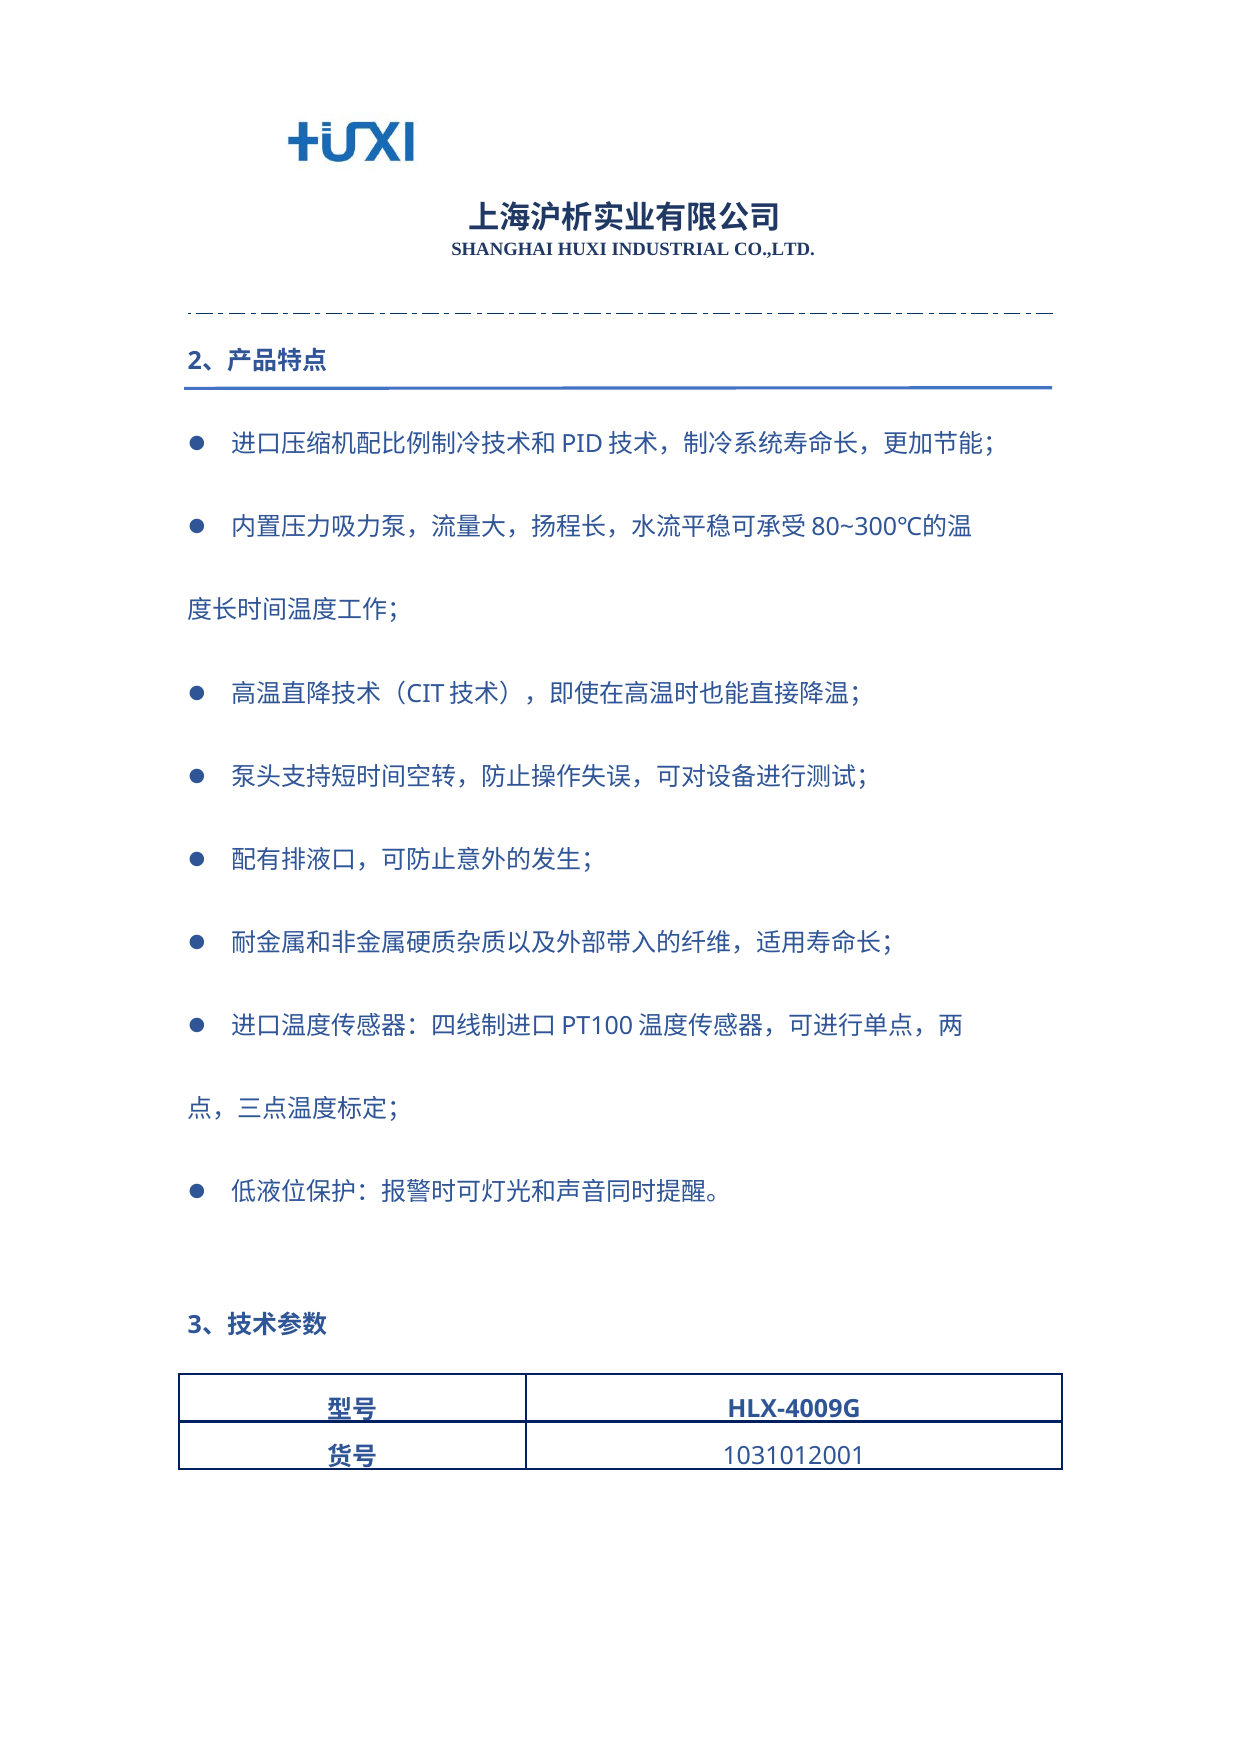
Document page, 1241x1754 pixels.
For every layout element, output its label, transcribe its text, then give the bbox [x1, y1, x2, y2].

list 低液位保护：报警时可灯光和声音同时提醒。 [187, 1157, 1053, 1222]
picture [275, 70, 425, 205]
list 进口压缩机配比例制冷技术和PID技术，制冷系统寿命长，更加节能； [187, 409, 1053, 474]
list 耐金属和非金属硬质杂质以及外部带入的纤维，适用寿命长； [187, 908, 1053, 973]
table_header 型号 [180, 1375, 525, 1420]
list 度长时间温度工作； [187, 576, 1053, 641]
table_cell 货号 [180, 1423, 525, 1468]
table_cell 1031012001 [527, 1423, 1061, 1468]
list 配有排液口，可防止意外的发生； [187, 825, 1053, 890]
list 3、技术参数 [187, 1290, 1053, 1355]
list 点，三点温度标定； [187, 1074, 1053, 1139]
list 泵头支持短时间空转，防止操作失误，可对设备进行测试； [187, 742, 1053, 807]
list 高温直降技术（CIT技术），即使在高温时也能直接降温； [187, 659, 1053, 724]
list 2、产品特点 [187, 326, 1053, 391]
table_header HLX-4009G [527, 1375, 1061, 1420]
list 进口温度传感器：四线制进口PT100温度传感器，可进行单点，两 [187, 991, 1053, 1056]
list 内置压力吸力泵，流量大，扬程长，水流平稳可承受80~300℃的温 [187, 492, 1053, 557]
